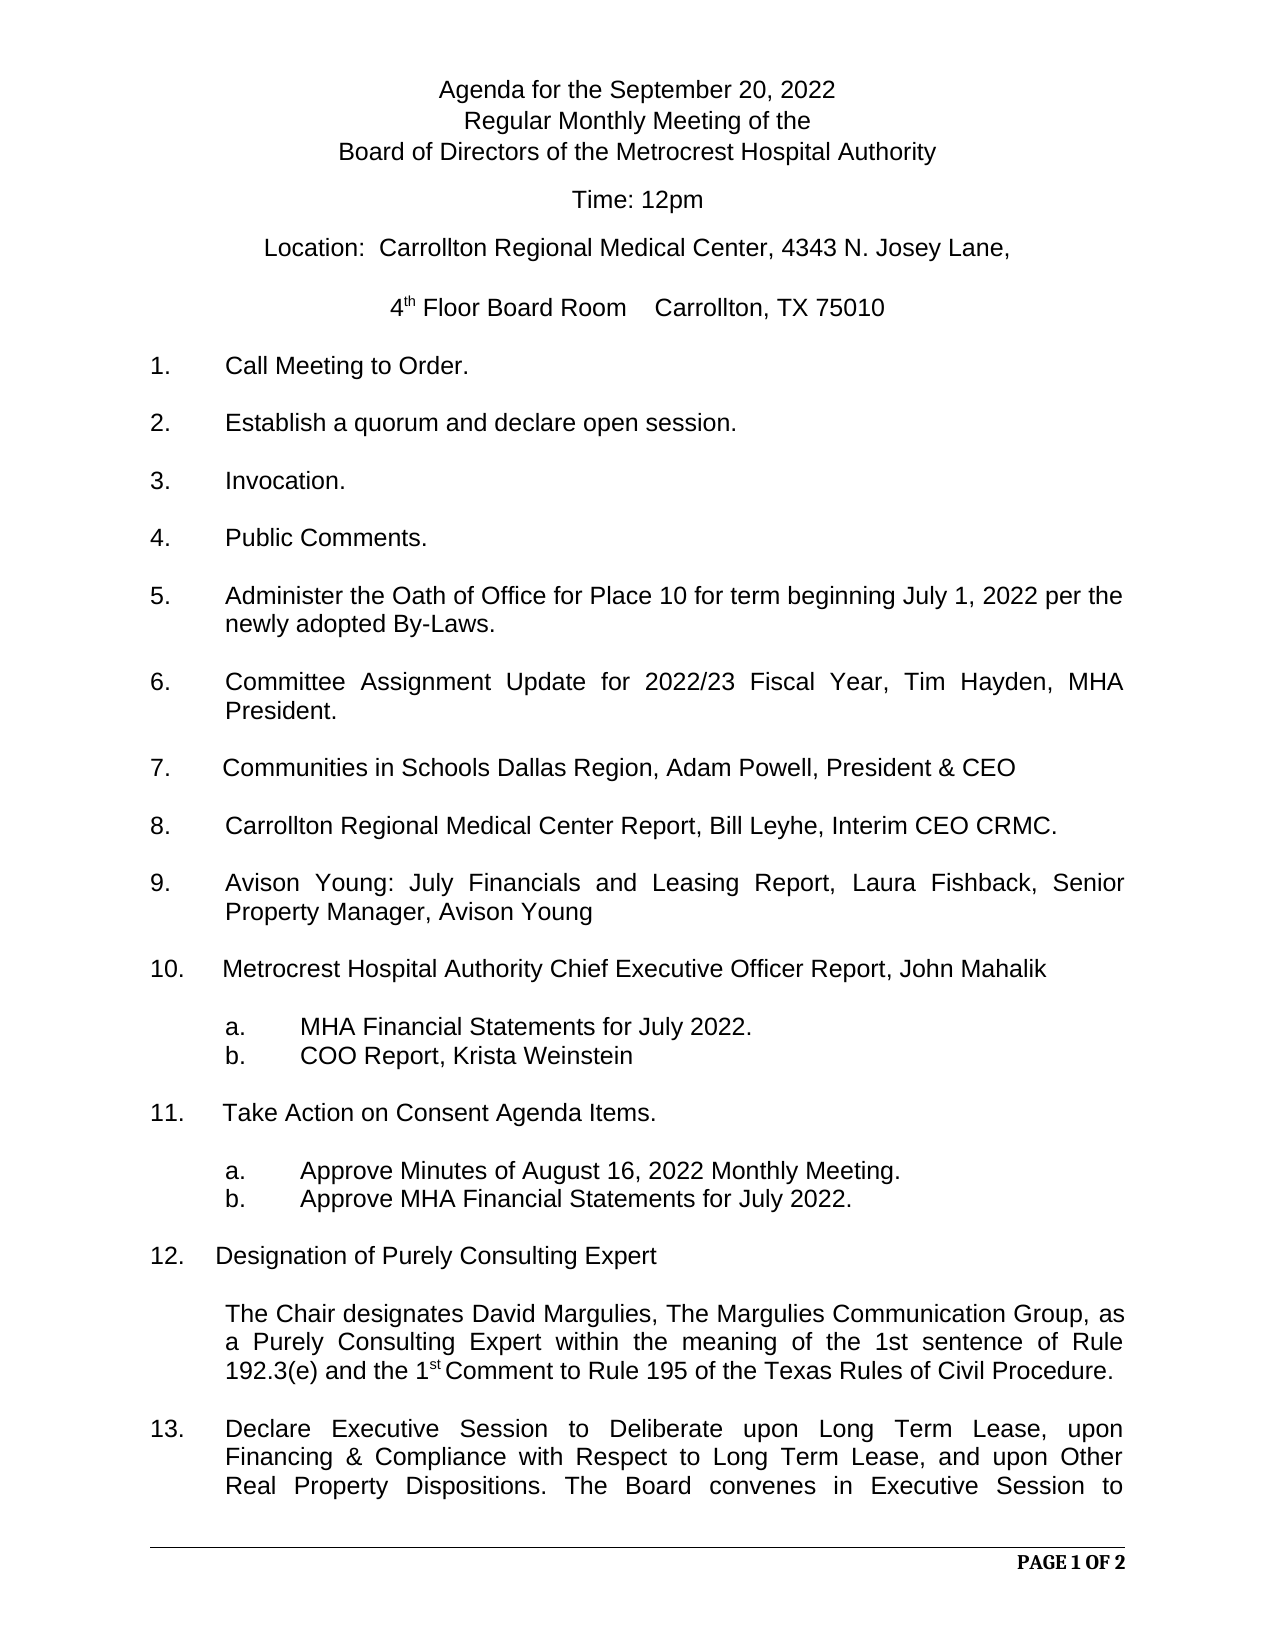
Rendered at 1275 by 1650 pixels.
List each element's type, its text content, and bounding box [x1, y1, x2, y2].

list Administer the Oath of Office for Place 10 for term beginning July 1, 2022 per the newly adopted By-Laws. [150, 581, 1125, 638]
list Designation of Purely Consulting Expert [150, 1241, 1125, 1270]
list Committee Assignment Update for 2022/23 Fiscal Year, Tim Hayden, MHA President. [150, 667, 1125, 724]
text a. Approve Minutes of August 16, 2022 Monthly Meeting. [225, 1156, 1125, 1184]
list Establish a quorum and declare open session. [150, 408, 1125, 437]
list Carrollton Regional Medical Center Report, Bill Leyhe, Interim CEO CRMC. [150, 811, 1125, 839]
list Take Action on Consent Agenda Items. [150, 1098, 1125, 1127]
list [150, 1414, 1125, 1500]
list Avison Young: July Financials and Leasing Report, Laura Fishback, Senior Property Manager, Avison Young [150, 868, 1125, 926]
list Public Comments. [150, 523, 1125, 552]
list Call Meeting to Order. [150, 351, 1125, 379]
list Communities in Schools Dallas Region, Adam Powell, President & CEO [150, 753, 1125, 782]
text b. Approve MHA Financial Statements for July 2022. [225, 1184, 1125, 1213]
list The Chair designates David Margulies, The Margulies Communication Group, as a Purely Consulting Expert within the meaning of the 1st sentence of Rule 192.3(e) and the 1st Comment to Rule 195 of the Texas Rules of Civil Procedure. [225, 1299, 1125, 1385]
text a. MHA Financial Statements for July 2022. [225, 1012, 1125, 1041]
text b. COO Report, Krista Weinstein [225, 1041, 1125, 1069]
list Invocation. [150, 466, 1125, 494]
list Metrocrest Hospital Authority Chief Executive Officer Report, John Mahalik [150, 954, 1125, 983]
